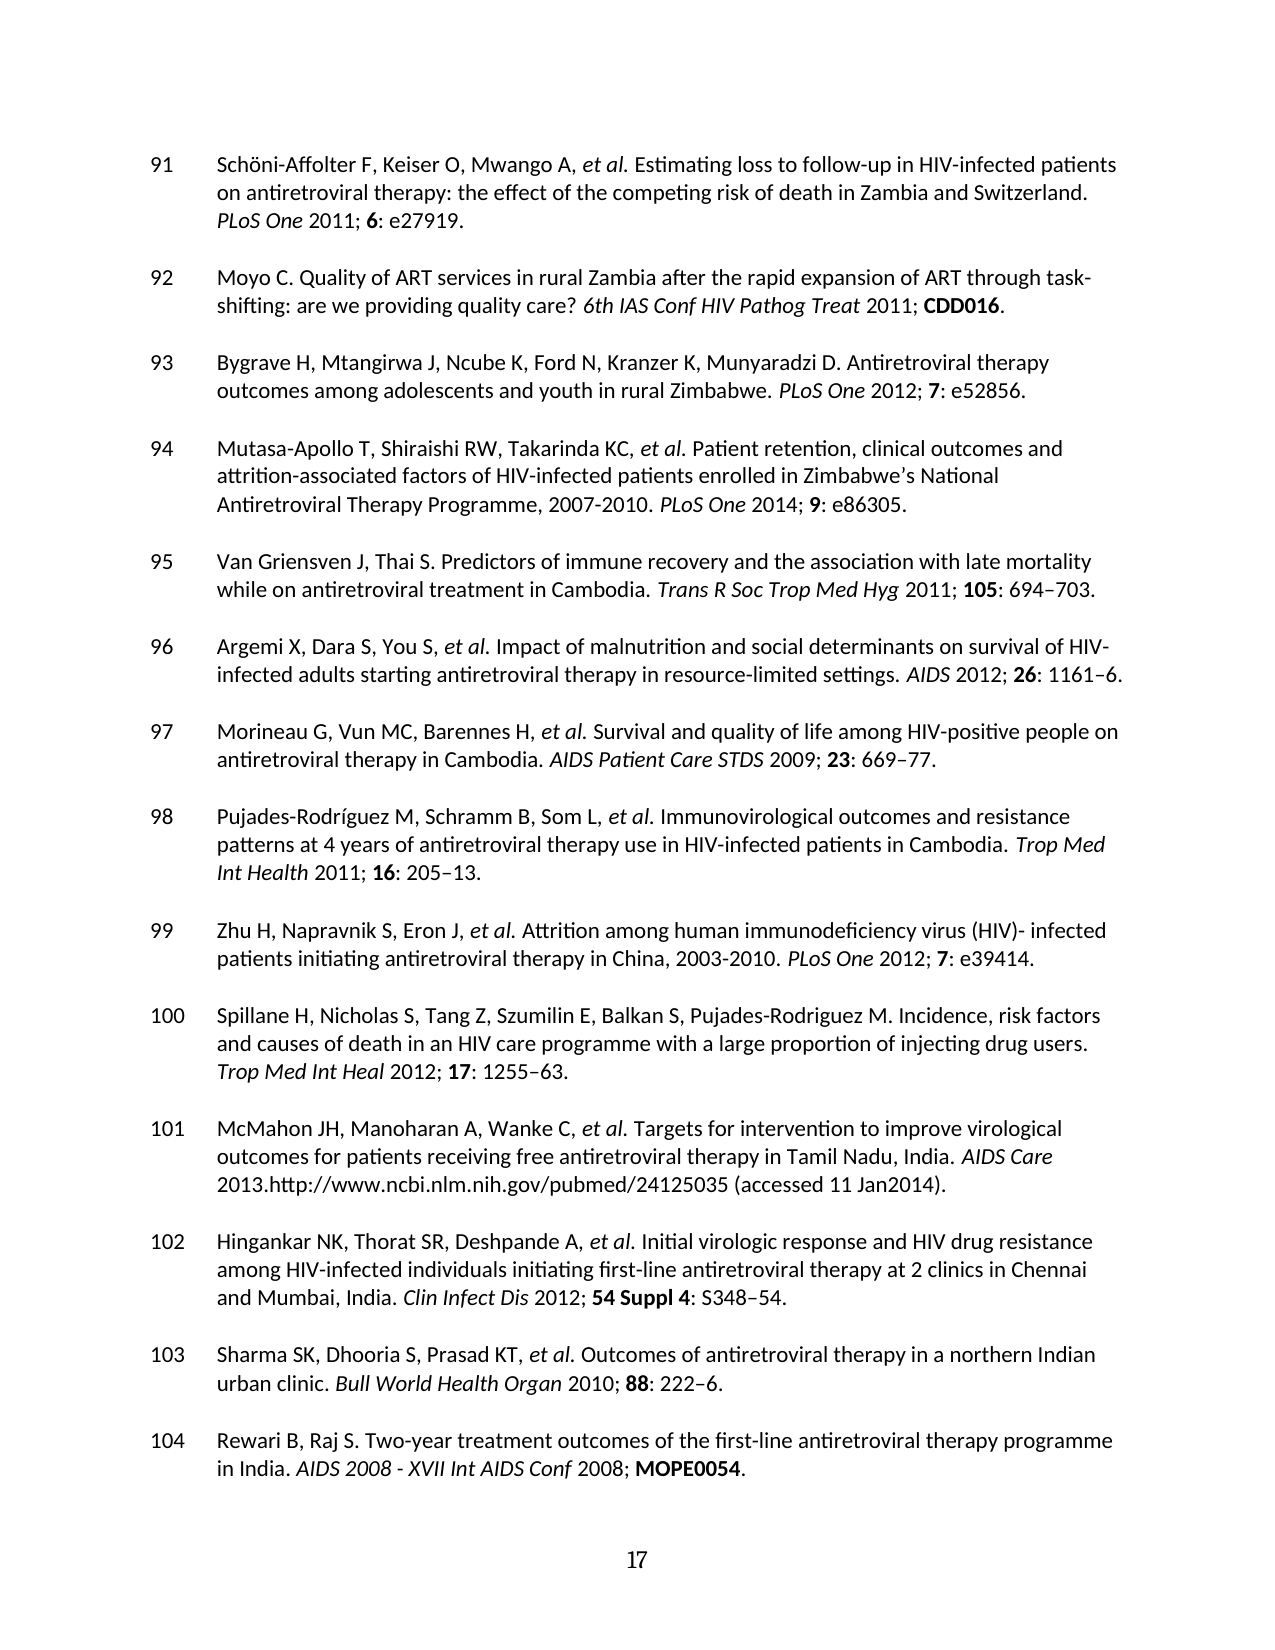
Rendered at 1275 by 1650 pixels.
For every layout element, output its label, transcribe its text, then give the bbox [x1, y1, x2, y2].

text 96 Argemi X, Dara S, You S, et al. Impact of malnutrition and social determinants on survival of HIV-infected adults starting antiretroviral therapy in resource-limited settings. AIDS 2012; 26: 1161–6. [150, 632, 1125, 688]
text 99 Zhu H, Napravnik S, Eron J, et al. Attrition among human immunodeficiency virus (HIV)- infected patients initiating antiretroviral therapy in China, 2003-2010. PLoS One 2012; 7: e39414. [150, 916, 1125, 972]
text 97 Morineau G, Vun MC, Barennes H, et al. Survival and quality of life among HIV-positive people on antiretroviral therapy in Cambodia. AIDS Patient Care STDS 2009; 23: 669–77. [150, 717, 1125, 773]
text 92 Moyo C. Quality of ART services in rural Zambia after the rapid expansion of ART through task-shifting: are we providing quality care? 6th IAS Conf HIV Pathog Treat 2011; CDD016. [150, 263, 1125, 319]
text 102 Hingankar NK, Thorat SR, Deshpande A, et al. Initial virologic response and HIV drug resistance among HIV-infected individuals initiating first-line antiretroviral therapy at 2 clinics in Chennai and Mumbai, India. Clin Infect Dis 2012; 54 Suppl 4: S348–54. [150, 1227, 1125, 1311]
text 95 Van Griensven J, Thai S. Predictors of immune recovery and the association with late mortality while on antiretroviral treatment in Cambodia. Trans R Soc Trop Med Hyg 2011; 105: 694–703. [150, 547, 1125, 603]
text 104 Rewari B, Raj S. Two-year treatment outcomes of the first-line antiretroviral therapy programme in India. AIDS 2008 - XVII Int AIDS Conf 2008; MOPE0054. [150, 1426, 1125, 1482]
text 103 Sharma SK, Dhooria S, Prasad KT, et al. Outcomes of antiretroviral therapy in a northern Indian urban clinic. Bull World Health Organ 2010; 88: 222–6. [150, 1341, 1125, 1397]
text 101 McMahon JH, Manoharan A, Wanke C, et al. Targets for intervention to improve virological outcomes for patients receiving free antiretroviral therapy in Tamil Nadu, India. AIDS Care 2013.http://www.ncbi.nlm.nih.gov/pubmed/24125035 (accessed 11 Jan2014). [150, 1114, 1125, 1198]
text 98 Pujades-Rodríguez M, Schramm B, Som L, et al. Immunovirological outcomes and resistance patterns at 4 years of antiretroviral therapy use in HIV-infected patients in Cambodia. Trop Med Int Health 2011; 16: 205–13. [150, 802, 1125, 887]
text 91 Schöni-Affolter F, Keiser O, Mwango A, et al. Estimating loss to follow-up in HIV-infected patients on antiretroviral therapy: the effect of the competing risk of death in Zambia and Switzerland. PLoS One 2011; 6: e27919. [150, 150, 1125, 234]
text 94 Mutasa-Apollo T, Shiraishi RW, Takarinda KC, et al. Patient retention, clinical outcomes and attrition-associated factors of HIV-infected patients enrolled in Zimbabwe’s National Antiretroviral Therapy Programme, 2007-2010. PLoS One 2014; 9: e86305. [150, 434, 1125, 518]
text 100 Spillane H, Nicholas S, Tang Z, Szumilin E, Balkan S, Pujades-Rodriguez M. Incidence, risk factors and causes of death in an HIV care programme with a large proportion of injecting drug users. Trop Med Int Heal 2012; 17: 1255–63. [150, 1001, 1125, 1085]
text 93 Bygrave H, Mtangirwa J, Ncube K, Ford N, Kranzer K, Munyaradzi D. Antiretroviral therapy outcomes among adolescents and youth in rural Zimbabwe. PLoS One 2012; 7: e52856. [150, 348, 1125, 404]
